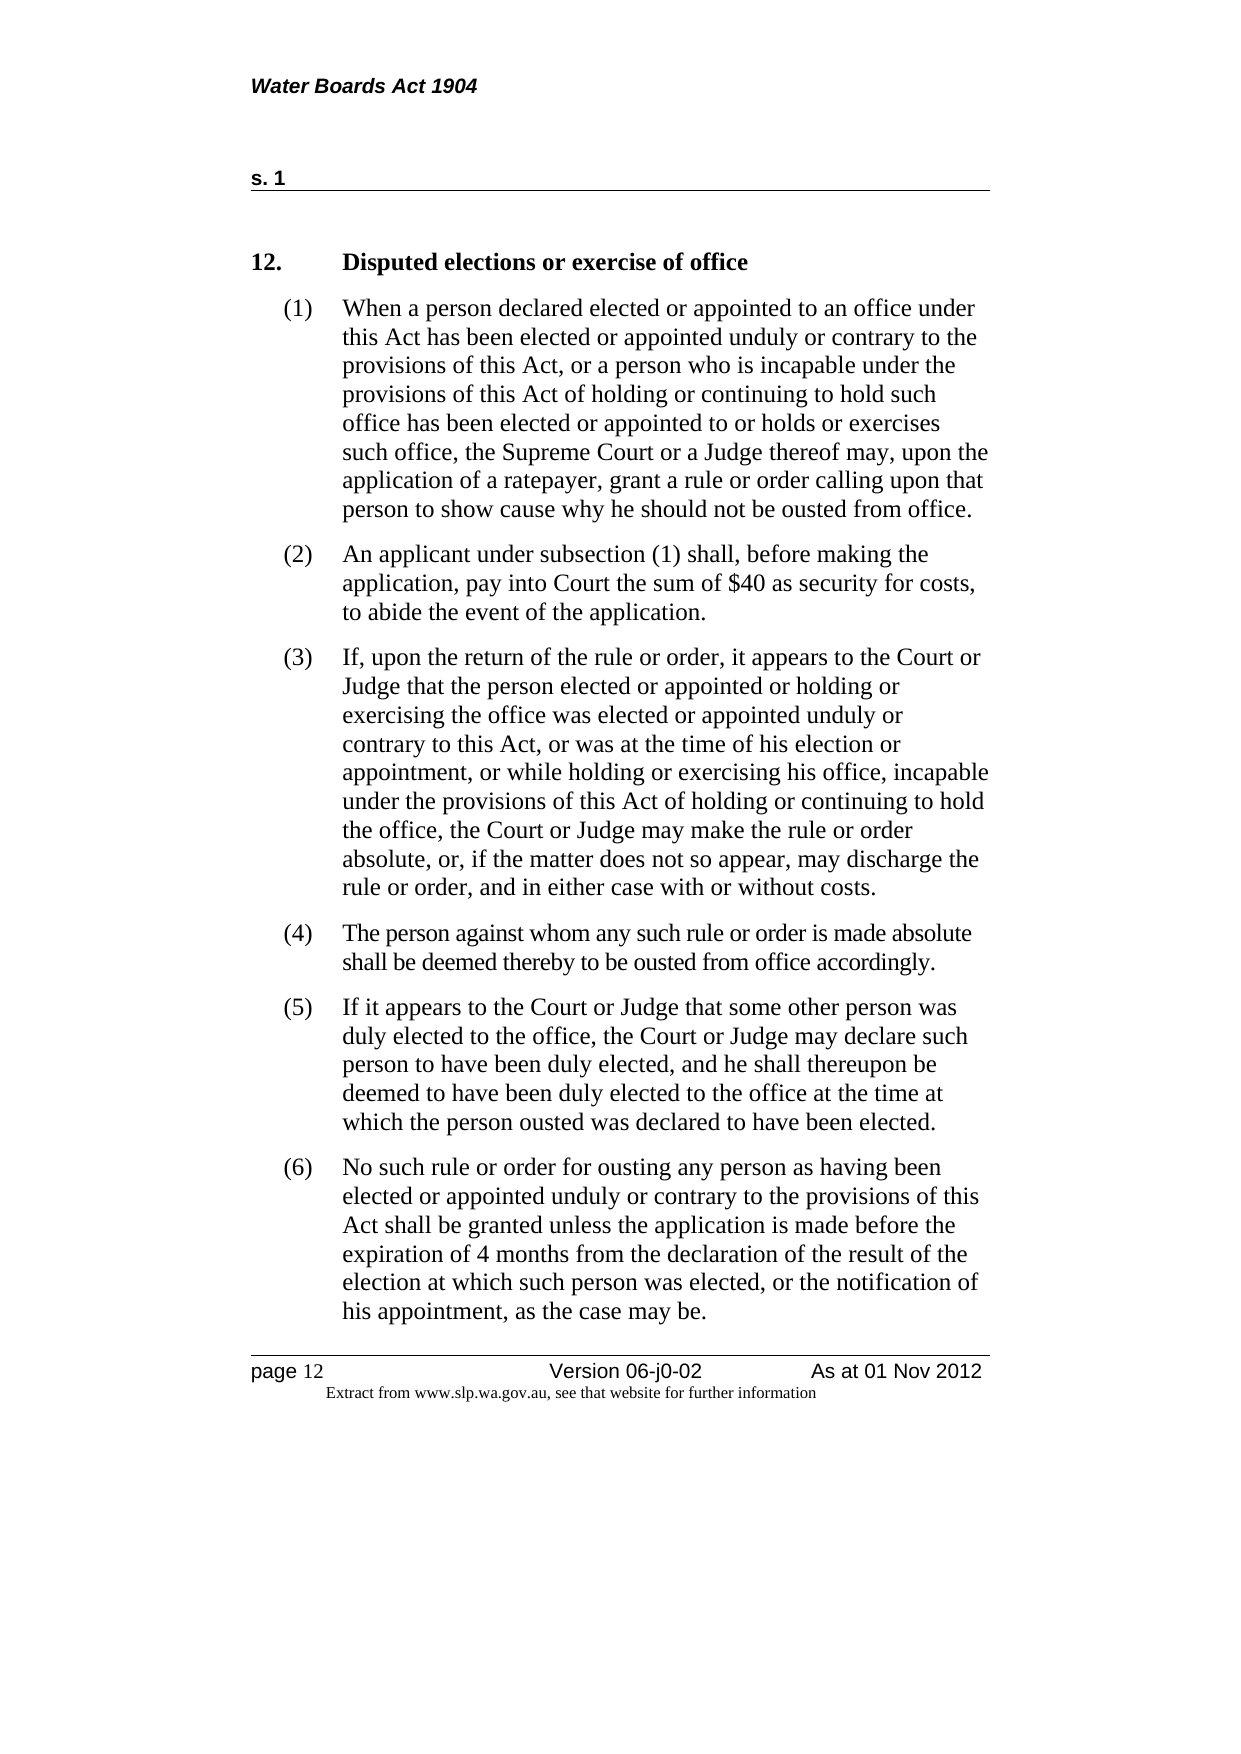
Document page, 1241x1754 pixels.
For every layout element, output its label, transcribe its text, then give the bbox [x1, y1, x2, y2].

subtitle 12. Disputed elections or exercise of office [251, 247, 990, 276]
text (5) If it appears to the Court or Judge that some other person was duly elected to the office, the Court or Judge may declare such person to have been duly elected, and he shall thereupon be deemed to have been duly elected to the office at the time at which the person ousted was declared to have been elected. [251, 992, 990, 1136]
text (6) No such rule or order for ousting any person as having been elected or appointed unduly or contrary to the provisions of this Act shall be granted unless the application is made before the expiration of 4 months from the declaration of the result of the election at which such person was elected, or the notification of his appointment, as the case may be. [251, 1152, 990, 1325]
text (2) An applicant under subsection (1) shall, before making the application, pay into Court the sum of $40 as security for costs, to abide the event of the application. [251, 539, 990, 626]
text (1) When a person declared elected or appointed to an office under this Act has been elected or appointed unduly or contrary to the provisions of this Act, or a person who is incapable under the provisions of this Act of holding or continuing to hold such office has been elected or appointed to or holds or exercises such office, the Supreme Court or a Judge thereof may, upon the application of a ratepayer, grant a rule or order calling upon that person to show cause why he should not be ousted from office. [251, 293, 990, 523]
text (3) If, upon the return of the rule or order, it appears to the Court or Judge that the person elected or appointed or holding or exercising the office was elected or appointed unduly or contrary to this Act, or was at the time of his election or appointment, or while holding or exercising his office, incapable under the provisions of this Act of holding or continuing to hold the office, the Court or Judge may make the rule or order absolute, or, if the matter does not so appear, may discharge the rule or order, and in either case with or without costs. [251, 642, 990, 901]
text (4) The person against whom any such rule or order is made absolute shall be deemed thereby to be ousted from office accordingly. [251, 918, 990, 975]
